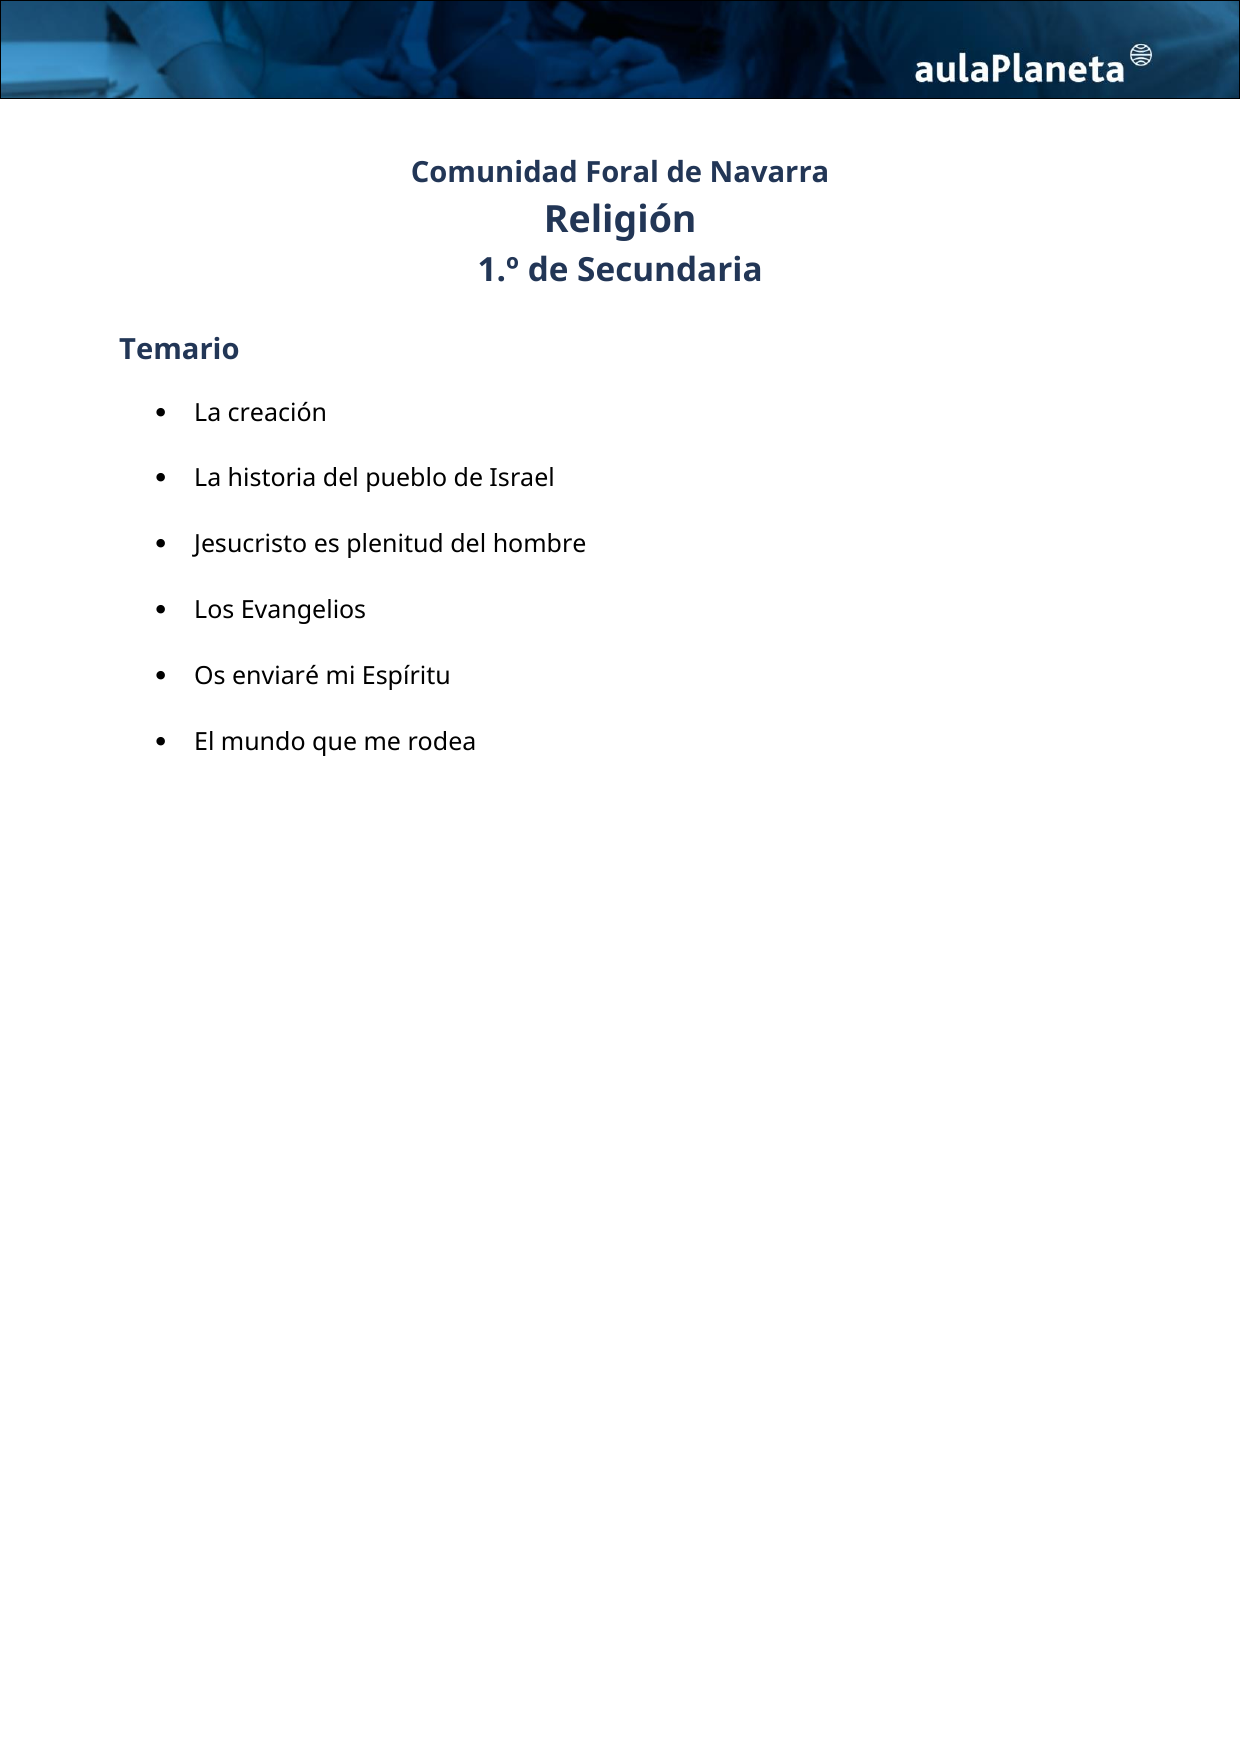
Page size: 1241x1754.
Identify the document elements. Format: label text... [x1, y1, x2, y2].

table_cell 1.º de Secundaria [119, 246, 1121, 291]
picture [1, 1, 1239, 98]
table_cell Religión [119, 193, 1121, 244]
table_cell La creación La historia del pueblo de Israel Jesucristo es plenitud del hombre Los Evangelios Os enviaré mi Espíritu El mundo que me rodea [119, 369, 1121, 788]
table_header Comunidad Foral de Navarra [119, 152, 1121, 191]
table_header Temario [119, 328, 1121, 368]
